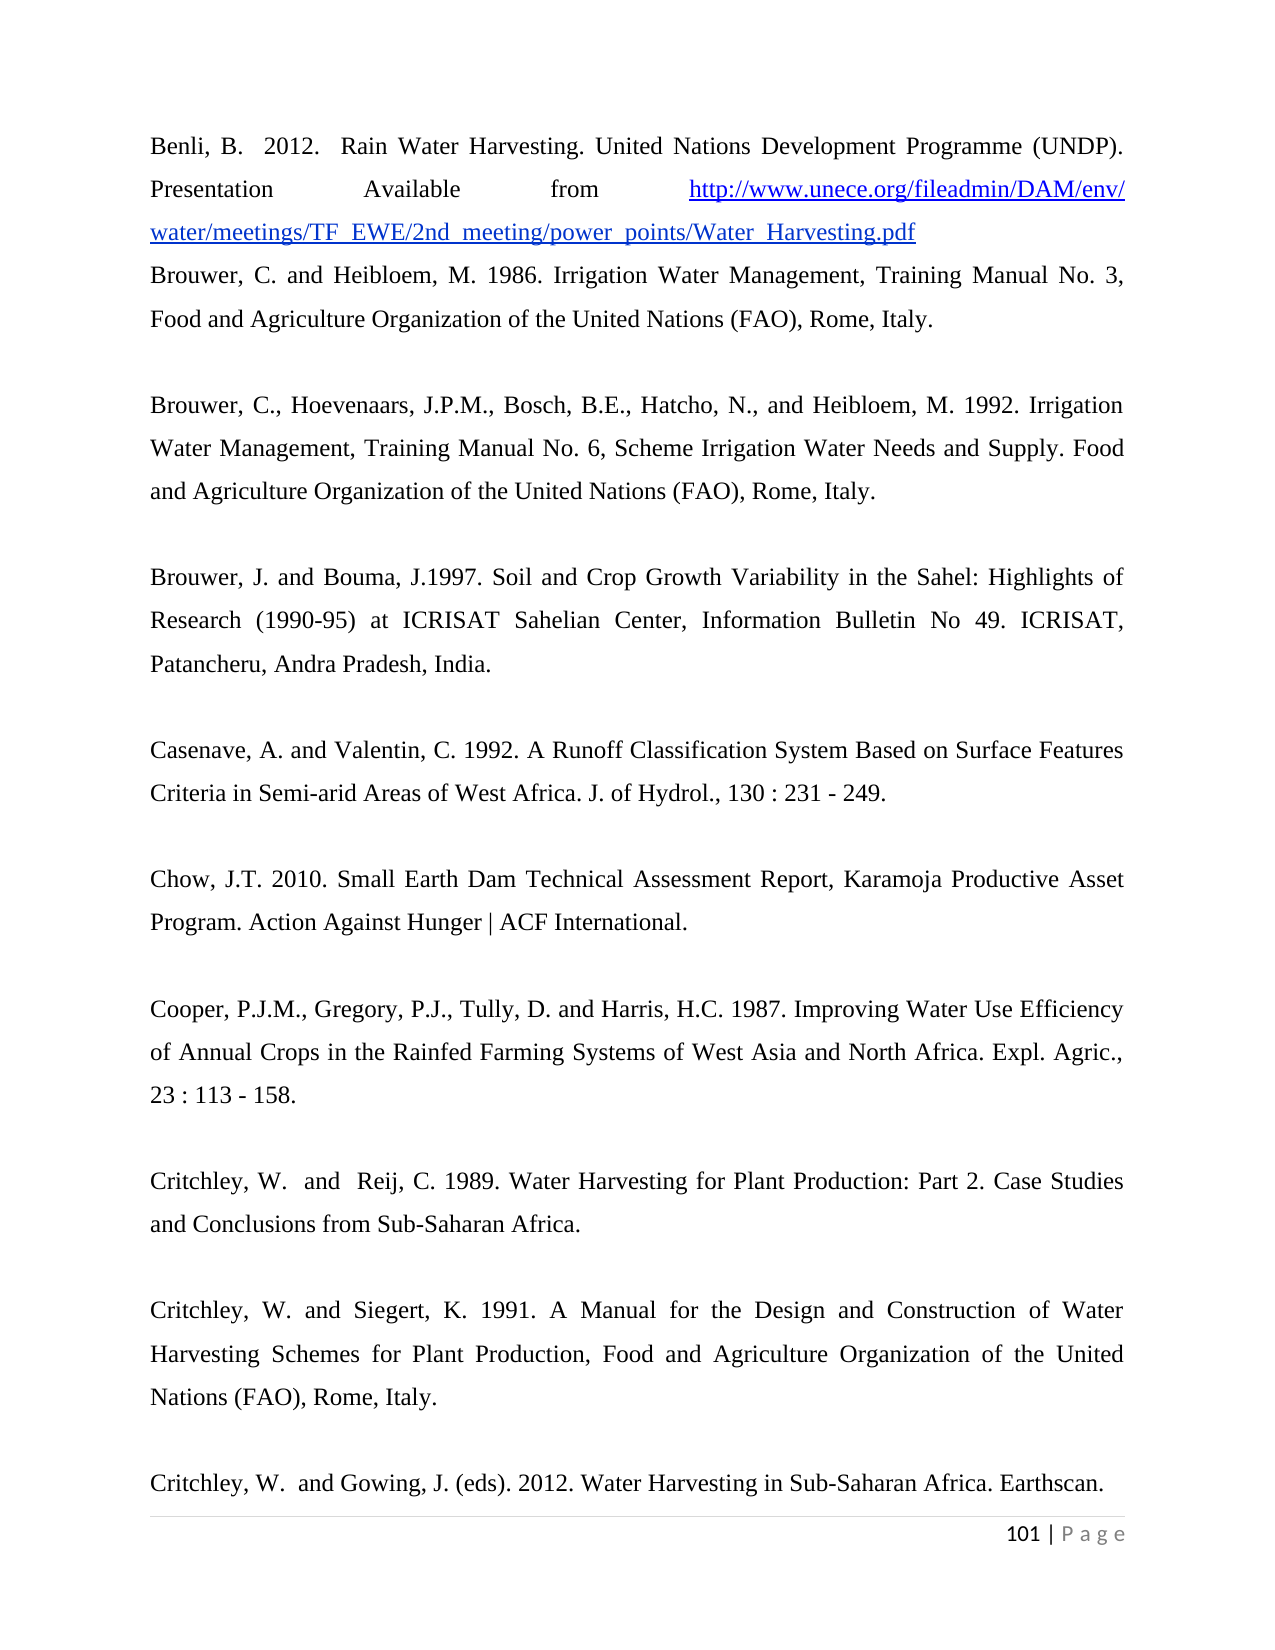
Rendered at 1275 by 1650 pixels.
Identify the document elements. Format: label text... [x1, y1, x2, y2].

text Critchley, W. and Reij, C. 1989. Water Harvesting for Plant Production: Part 2. Case Studies and Conclusions from Sub-Saharan Africa. [150, 1166, 1125, 1238]
text Brouwer, J. and Bouma, J.1997. Soil and Crop Growth Variability in the Sahel: Highlights of Research (1990-95) at ICRISAT Sahelian Center, Information Bulletin No 49. ICRISAT, Patancheru, Andra Pradesh, India. [150, 562, 1125, 677]
text Brouwer, C. and Heibloem, M. 1986. Irrigation Water Management, Training Manual No. 3, Food and Agriculture Organization of the United Nations (FAO), Rome, Italy. [150, 261, 1125, 332]
text Critchley, W. and Siegert, K. 1991. A Manual for the Design and Construction of Water Harvesting Schemes for Plant Production, Food and Agriculture Organization of the United Nations (FAO), Rome, Italy. [150, 1296, 1125, 1411]
text Chow, J.T. 2010. Small Earth Dam Technical Assessment Report, Karamoja Productive Asset Program. Action Against Hunger | ACF International. [150, 864, 1125, 936]
text Cooper, P.J.M., Gregory, P.J., Tully, D. and Harris, H.C. 1987. Improving Water Use Efficiency of Annual Crops in the Rainfed Farming Systems of West Asia and North Africa. Expl. Agric., 23 : 113 - 158. [150, 994, 1125, 1109]
text Brouwer, C., Hoevenaars, J.P.M., Bosch, B.E., Hatcho, N., and Heibloem, M. 1992. Irrigation Water Management, Training Manual No. 6, Scheme Irrigation Water Needs and Supply. Food and Agriculture Organization of the United Nations (FAO), Rome, Italy. [150, 390, 1125, 505]
text Casenave, A. and Valentin, C. 1992. A Runoff Classification System Based on Surface Features Criteria in Semi-arid Areas of West Africa. J. of Hydrol., 130 : 231 - 249. [150, 735, 1125, 807]
text Critchley, W. and Gowing, J. (eds). 2012. Water Harvesting in Sub-Saharan Africa. Earthscan. [150, 1468, 1125, 1497]
text Benli, B. 2012. Rain Water Harvesting. United Nations Development Programme (UNDP). Presentation Available from http://www.unece.org/fileadmin/DAM/env/ water/meetings/TF_EWE/2nd_meeting/power_points/Water_Harvesting.pdf [150, 131, 1125, 246]
